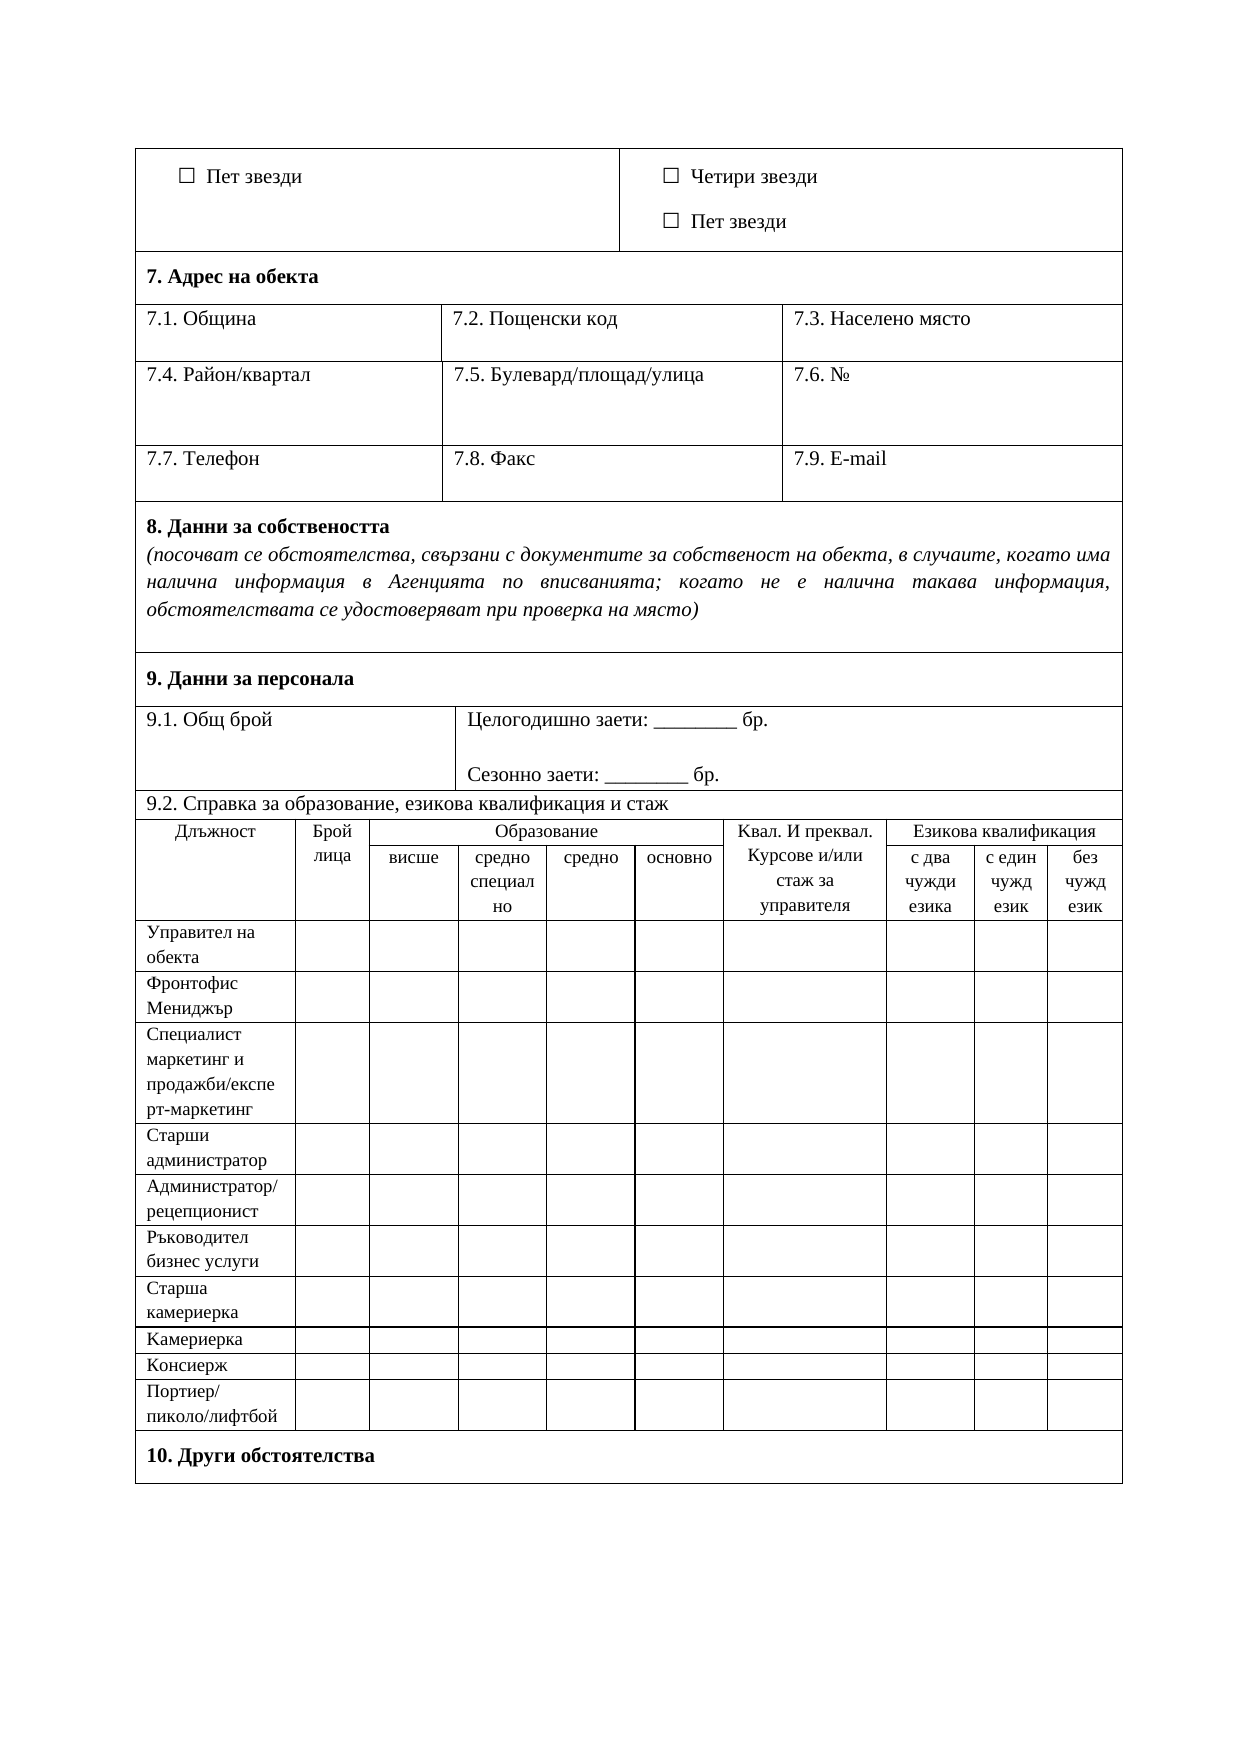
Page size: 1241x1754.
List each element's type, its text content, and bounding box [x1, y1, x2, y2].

table_cell 9.2. Справка за образование, езикова квалификация и стаж [136, 791, 1122, 818]
table_cell [370, 1023, 458, 1123]
table_cell [975, 1354, 1047, 1379]
table_cell [459, 1175, 546, 1224]
table_cell [1048, 1124, 1122, 1174]
table_cell [975, 1023, 1047, 1123]
table_cell Консиерж [136, 1354, 295, 1379]
table_cell [296, 972, 369, 1022]
table_cell [547, 1226, 634, 1276]
table_cell [724, 1277, 886, 1326]
table_cell 7.7. Телефон [136, 446, 442, 501]
table_cell [370, 1124, 458, 1174]
table_cell [370, 1380, 458, 1430]
table_cell Специалист маркетинг и продажби/експерт-маркетинг [136, 1023, 295, 1123]
table_cell Целогодишно заети: ________ бр. Сезонно заети: ________ бр. [456, 707, 1122, 790]
table_cell [975, 1226, 1047, 1276]
table_cell [370, 1226, 458, 1276]
table_cell 7.2. Пощенски код [442, 305, 782, 361]
table_cell 7.6. № [783, 362, 1122, 444]
table_cell Образование [370, 820, 723, 844]
table_cell 7.5. Булевард/площад/улица [443, 362, 782, 444]
table_cell Брой лица [296, 820, 369, 920]
table_cell Управител на обекта [136, 921, 295, 971]
table_cell 7.1. Община [136, 305, 441, 361]
table_cell [547, 1380, 634, 1430]
table_cell средно специално [459, 846, 546, 920]
table_cell [459, 1277, 546, 1326]
table_cell [975, 1328, 1047, 1353]
table_cell [887, 1354, 974, 1379]
table_cell [636, 1328, 723, 1353]
table_cell [975, 1380, 1047, 1430]
table_cell 8. Данни за собствеността (посочват се обстоятелства, свързани с документите за собственост на обекта, в случаите, когато има налична информация в Агенцията по вписванията; когато не е налична такава информация, обстоятелствата се удостоверяват при проверка на място) [136, 502, 1122, 652]
table_cell 9. Данни за персонала [136, 653, 1122, 706]
table_cell Портиер/пиколо/лифтбой [136, 1380, 295, 1430]
table_cell 7.3. Населено място [783, 305, 1122, 361]
table_cell [887, 972, 974, 1022]
table_cell [1048, 1380, 1122, 1430]
table_cell [887, 1175, 974, 1224]
table_cell [296, 1328, 369, 1353]
table_cell [724, 1175, 886, 1224]
table_cell Езикова квалификация [887, 820, 1122, 844]
table_cell [724, 1226, 886, 1276]
table_cell [296, 1175, 369, 1224]
table_cell 7.4. Район/квартал [136, 362, 442, 444]
table_cell [459, 921, 546, 971]
table_cell [724, 921, 886, 971]
table_cell [887, 1023, 974, 1123]
table_cell Ръководител бизнес услуги [136, 1226, 295, 1276]
table_cell 7.9. Е-mail [783, 446, 1122, 501]
table_cell [724, 1354, 886, 1379]
table_cell [887, 1328, 974, 1353]
table_cell [636, 1380, 723, 1430]
table_cell Фронтофис Мениджър [136, 972, 295, 1022]
table_cell [547, 972, 634, 1022]
table_cell [724, 1023, 886, 1123]
table_cell [547, 1175, 634, 1224]
table_cell [636, 1277, 723, 1326]
table_cell [636, 1354, 723, 1379]
table_cell [547, 1023, 634, 1123]
table_cell [975, 921, 1047, 971]
table_cell [975, 1175, 1047, 1224]
table_cell с два чужди езика [887, 846, 974, 920]
table_cell 7.8. Факс [443, 446, 782, 501]
table_cell Kамериерка [136, 1328, 295, 1353]
table_cell [1048, 1354, 1122, 1379]
table_cell [370, 921, 458, 971]
table_cell [459, 1380, 546, 1430]
table_cell [296, 1023, 369, 1123]
table_cell [459, 1354, 546, 1379]
table_cell [370, 1328, 458, 1353]
table_cell [975, 1277, 1047, 1326]
table_cell [887, 1380, 974, 1430]
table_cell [136, 149, 619, 251]
table_cell 9.1. Общ брой [136, 707, 455, 790]
table_cell без чужд език [1048, 846, 1122, 920]
table_cell [1048, 921, 1122, 971]
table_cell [620, 149, 1122, 251]
table_cell [636, 921, 723, 971]
table_cell [724, 1124, 886, 1174]
table_cell [636, 1226, 723, 1276]
table_cell [1048, 1328, 1122, 1353]
table_cell [459, 1124, 546, 1174]
table_cell [370, 1277, 458, 1326]
table_cell [296, 1380, 369, 1430]
table_cell [1048, 1175, 1122, 1224]
table_cell [887, 921, 974, 971]
table_cell [547, 1124, 634, 1174]
table_cell [370, 1175, 458, 1224]
table_cell [1048, 1277, 1122, 1326]
table_cell [975, 972, 1047, 1022]
table_cell [370, 1354, 458, 1379]
table_cell Длъжност [136, 820, 295, 920]
table_cell 10. Други обстоятелства [136, 1431, 1122, 1483]
table_cell Kвал. И преквал. Курсове и/или стаж за управителя [724, 820, 886, 920]
table_cell [459, 972, 546, 1022]
table_cell [887, 1226, 974, 1276]
table_cell [724, 1380, 886, 1430]
table_cell [1048, 972, 1122, 1022]
table_cell [296, 1226, 369, 1276]
table_cell основно [636, 846, 723, 920]
table_cell [1048, 1023, 1122, 1123]
table_cell [370, 972, 458, 1022]
table_cell [975, 1124, 1047, 1174]
table_cell Администратор/рецепционист [136, 1175, 295, 1224]
table_cell [724, 1328, 886, 1353]
table_cell [1048, 1226, 1122, 1276]
table_cell [296, 1354, 369, 1379]
table_cell [296, 921, 369, 971]
table_cell [547, 1328, 634, 1353]
table_cell с един чужд език [975, 846, 1047, 920]
table_cell [296, 1277, 369, 1326]
table_cell [636, 972, 723, 1022]
table_cell [636, 1124, 723, 1174]
table_cell средно [547, 846, 634, 920]
table_cell [547, 1277, 634, 1326]
table_cell [724, 972, 886, 1022]
table_cell [887, 1124, 974, 1174]
table_cell [636, 1175, 723, 1224]
table_cell [547, 921, 634, 971]
table_cell [459, 1328, 546, 1353]
table_cell Старша камериерка [136, 1277, 295, 1326]
table_cell 7. Адрес на обекта [136, 252, 1122, 304]
table_cell Старши администратор [136, 1124, 295, 1174]
table_cell [547, 1354, 634, 1379]
table_cell [459, 1226, 546, 1276]
table_cell [459, 1023, 546, 1123]
table_cell [296, 1124, 369, 1174]
table_cell [636, 1023, 723, 1123]
table_cell [887, 1277, 974, 1326]
table_cell висше [370, 846, 458, 920]
